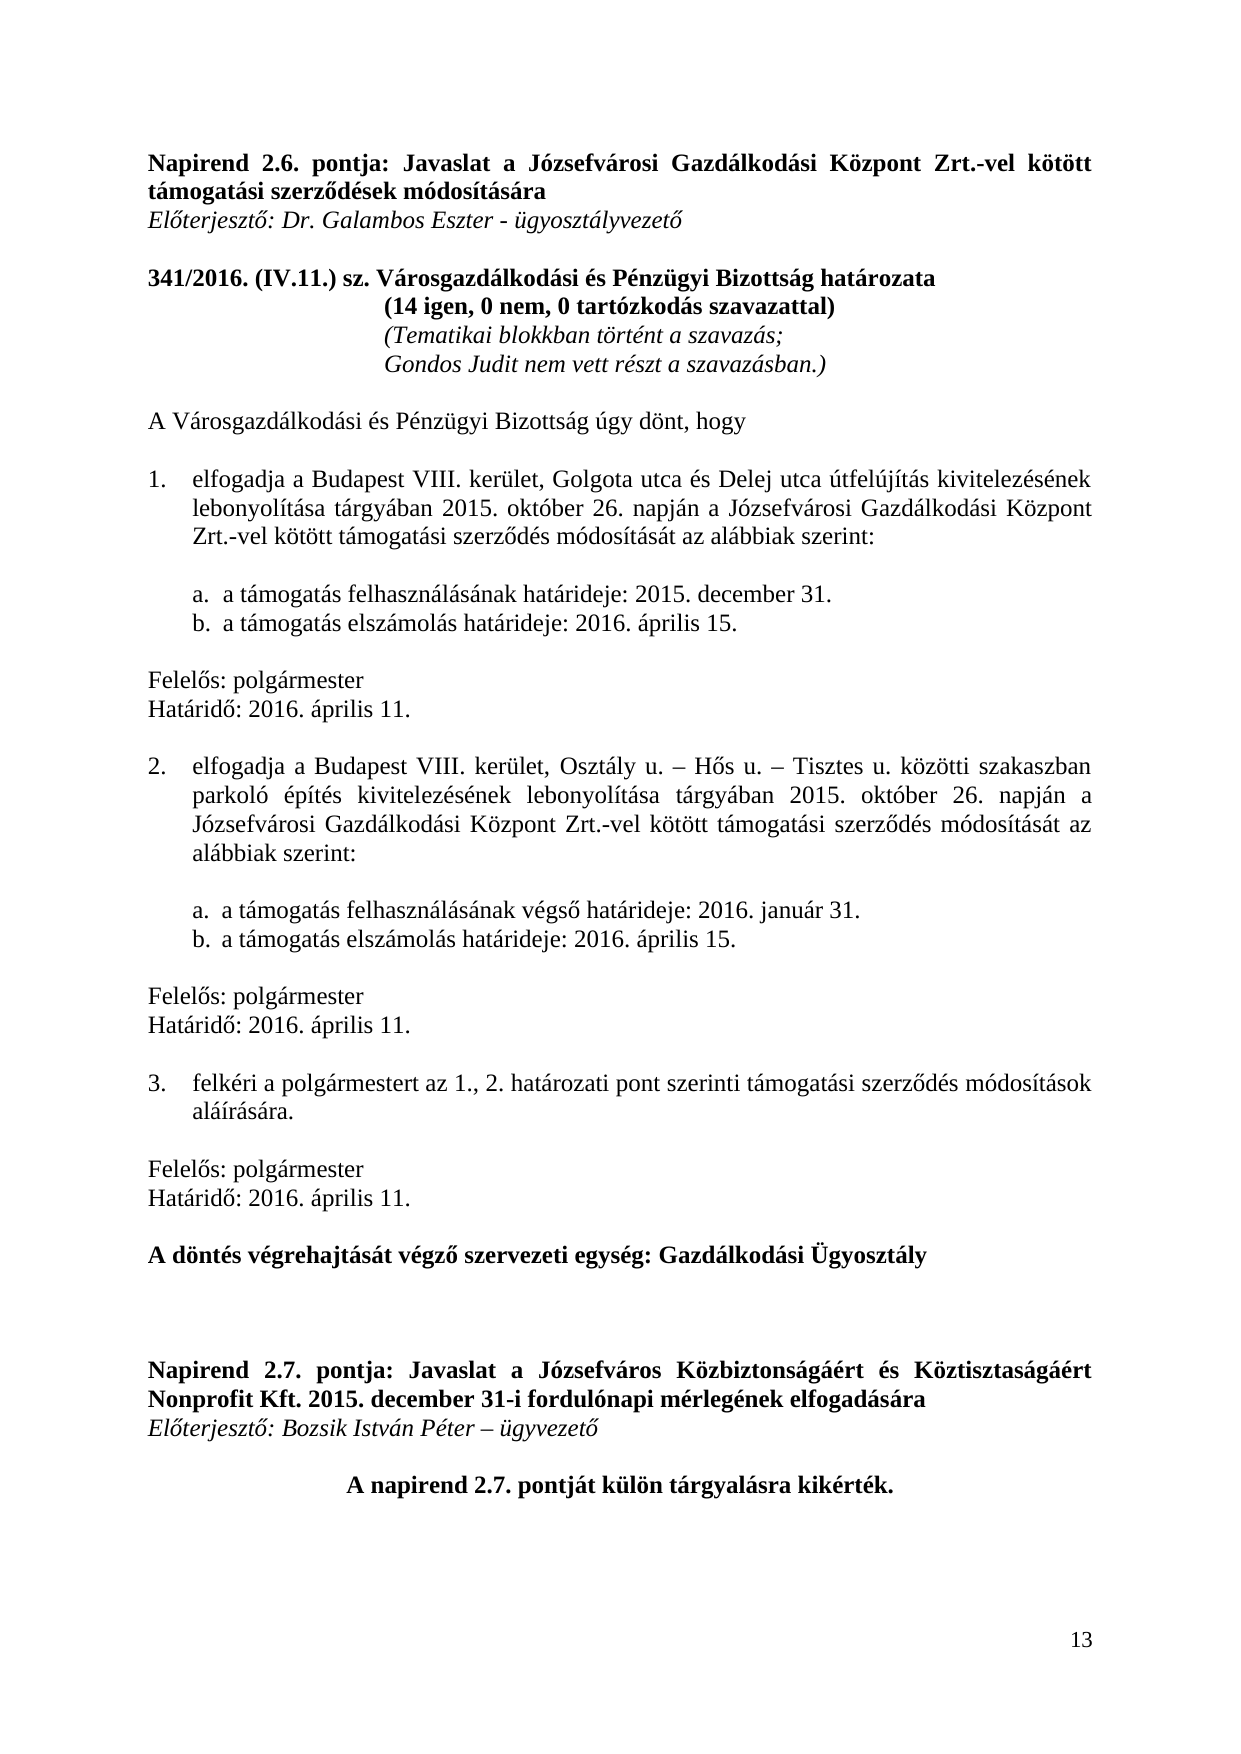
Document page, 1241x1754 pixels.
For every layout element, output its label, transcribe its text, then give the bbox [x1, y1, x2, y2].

text 341/2016. (IV.11.) sz. Városgazdálkodási és Pénzügyi Bizottság határozata [148, 263, 1093, 291]
text Gondos Judit nem vett részt a szavazásban.) [384, 349, 1093, 378]
text Határidő: 2016. április 11. [148, 1010, 1093, 1039]
text Határidő: 2016. április 11. [148, 694, 1093, 723]
list elfogadja a Budapest VIII. kerület, Osztály u. – Hős u. – Tisztes u. közötti szakaszban parkoló építés kivitelezésének lebonyolítása tárgyában 2015. október 26. napján a Józsefvárosi Gazdálkodási Központ Zrt.-vel kötött támogatási szerződés módosítását az alábbiak szerint: [148, 751, 1093, 866]
text Határidő: 2016. április 11. [148, 1183, 1093, 1211]
text Napirend 2.6. pontja: Javaslat a Józsefvárosi Gazdálkodási Központ Zrt.-vel kötött támogatási szerződések módosítására [148, 148, 1093, 205]
list a támogatás felhasználásának végső határideje: 2016. január 31. [192, 895, 1093, 924]
text A napirend 2.7. pontját külön tárgyalásra kikérték. [148, 1470, 1093, 1499]
list a támogatás elszámolás határideje: 2016. április 15. [192, 924, 1093, 953]
text Előterjesztő: Dr. Galambos Eszter - ügyosztályvezető [148, 205, 1093, 234]
text Felelős: polgármester [148, 1154, 1093, 1183]
text A döntés végrehajtását végző szervezeti egység: Gazdálkodási Ügyosztály [148, 1240, 1093, 1269]
text Napirend 2.7. pontja: Javaslat a Józsefváros Közbiztonságáért és Köztisztaságáért Nonprofit Kft. 2015. december 31-i fordulónapi mérlegének elfogadására [148, 1355, 1093, 1413]
text (14 igen, 0 nem, 0 tartózkodás szavazattal) [384, 291, 1093, 320]
text Felelős: polgármester [148, 981, 1093, 1010]
text (Tematikai blokkban történt a szavazás; [384, 320, 1093, 349]
list a támogatás elszámolás határideje: 2016. április 15. [192, 608, 1093, 636]
list felkéri a polgármestert az 1., 2. határozati pont szerinti támogatási szerződés módosítások aláírására. [148, 1068, 1093, 1125]
list elfogadja a Budapest VIII. kerület, Golgota utca és Delej utca útfelújítás kivitelezésének lebonyolítása tárgyában 2015. október 26. napján a Józsefvárosi Gazdálkodási Központ Zrt.-vel kötött támogatási szerződés módosítását az alábbiak szerint: [148, 464, 1093, 550]
text A Városgazdálkodási és Pénzügyi Bizottság úgy dönt, hogy [148, 406, 1093, 435]
text Előterjesztő: Bozsik István Péter – ügyvezető [148, 1413, 1093, 1441]
text Felelős: polgármester [148, 665, 1093, 694]
list a támogatás felhasználásának határideje: 2015. december 31. [192, 579, 1093, 608]
